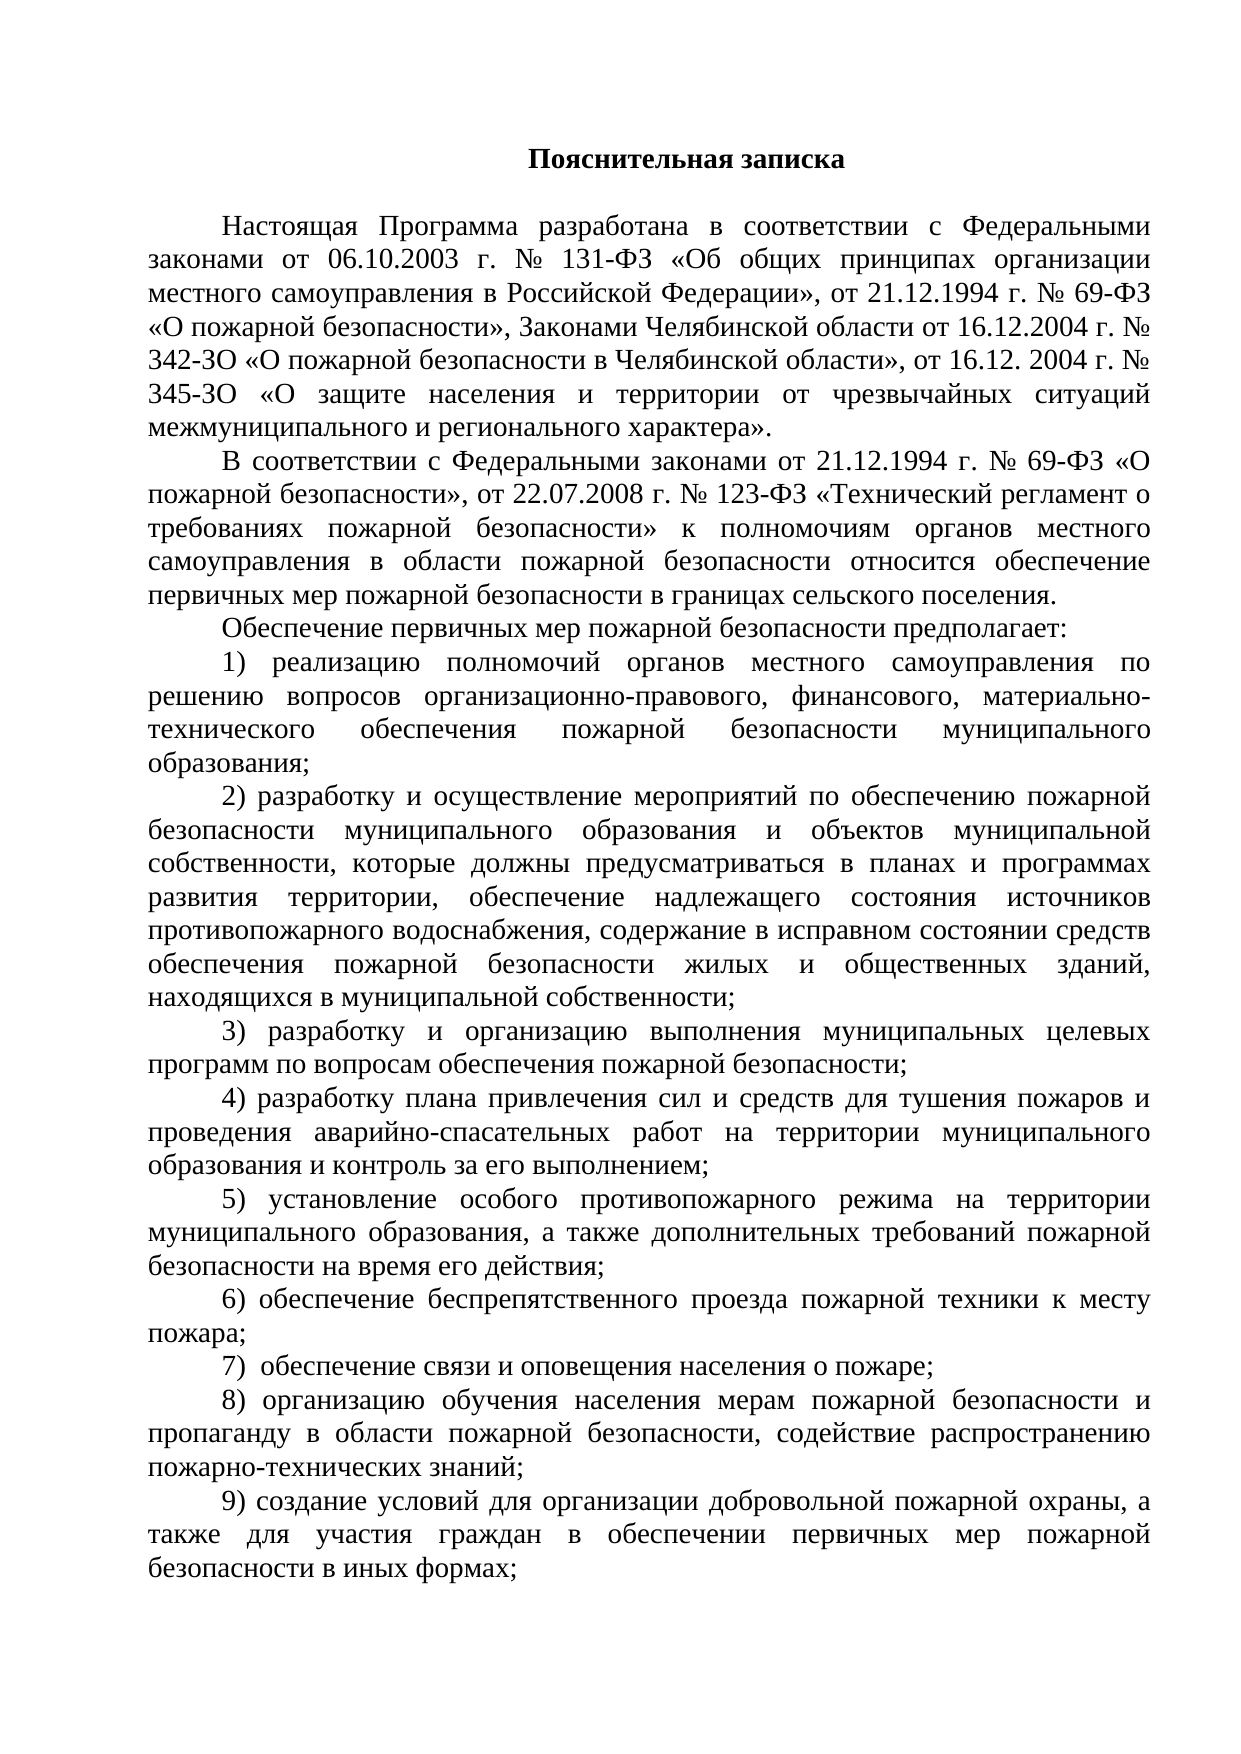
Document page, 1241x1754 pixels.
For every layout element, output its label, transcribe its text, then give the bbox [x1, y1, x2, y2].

text 2) разработку и осуществление мероприятий по обеспечению пожарной безопасности муниципального образования и объектов муниципальной собственности, которые должны предусматриваться в планах и программах развития территории, обеспечение надлежащего состояния источников противопожарного водоснабжения, содержание в исправном состоянии средств обеспечения пожарной безопасности жилых и общественных зданий, находящихся в муниципальной собственности; [148, 778, 1152, 1013]
text Настоящая Программа разработана в соответствии с Федеральными законами от 06.10.2003 г. № 131-ФЗ «Об общих принципах организации местного самоуправления в Российской Федерации», от 21.12.1994 г. № 69-ФЗ «О пожарной безопасности», Законами Челябинской области от 16.12.2004 г. № 342-ЗО «О пожарной безопасности в Челябинской области», от 16.12. 2004 г. № 345-ЗО «О защите населения и территории от чрезвычайных ситуаций межмуниципального и регионального характера». [148, 208, 1152, 443]
text Пояснительная записка [148, 141, 1152, 174]
text 3) разработку и организацию выполнения муниципальных целевых программ по вопросам обеспечения пожарной безопасности; [148, 1013, 1152, 1080]
text 1) реализацию полномочий органов местного самоуправления по решению вопросов организационно-правового, финансового, материально-технического обеспечения пожарной безопасности муниципального образования; [148, 644, 1152, 778]
text 4) разработку плана привлечения сил и средств для тушения пожаров и проведения аварийно-спасательных работ на территории муниципального образования и контроль за его выполнением; [148, 1080, 1152, 1181]
text 8) организацию обучения населения мерам пожарной безопасности и пропаганду в области пожарной безопасности, содействие распространению пожарно-технических знаний; [148, 1382, 1152, 1483]
text 7) обеспечение связи и оповещения населения о пожаре; [148, 1348, 1152, 1382]
text 5) установление особого противопожарного режима на территории муниципального образования, а также дополнительных требований пожарной безопасности на время его действия; [148, 1181, 1152, 1281]
text Обеспечение первичных мер пожарной безопасности предполагает: [148, 611, 1152, 644]
text 9) создание условий для организации добровольной пожарной охраны, а также для участия граждан в обеспечении первичных мер пожарной безопасности в иных формах; [148, 1483, 1152, 1583]
text 6) обеспечение беспрепятственного проезда пожарной техники к месту пожара; [148, 1281, 1152, 1348]
text В соответствии с Федеральными законами от 21.12.1994 г. № 69-ФЗ «О пожарной безопасности», от 22.07.2008 г. № 123-ФЗ «Технический регламент о требованиях пожарной безопасности» к полномочиям органов местного самоуправления в области пожарной безопасности относится обеспечение первичных мер пожарной безопасности в границах сельского поселения. [148, 443, 1152, 611]
